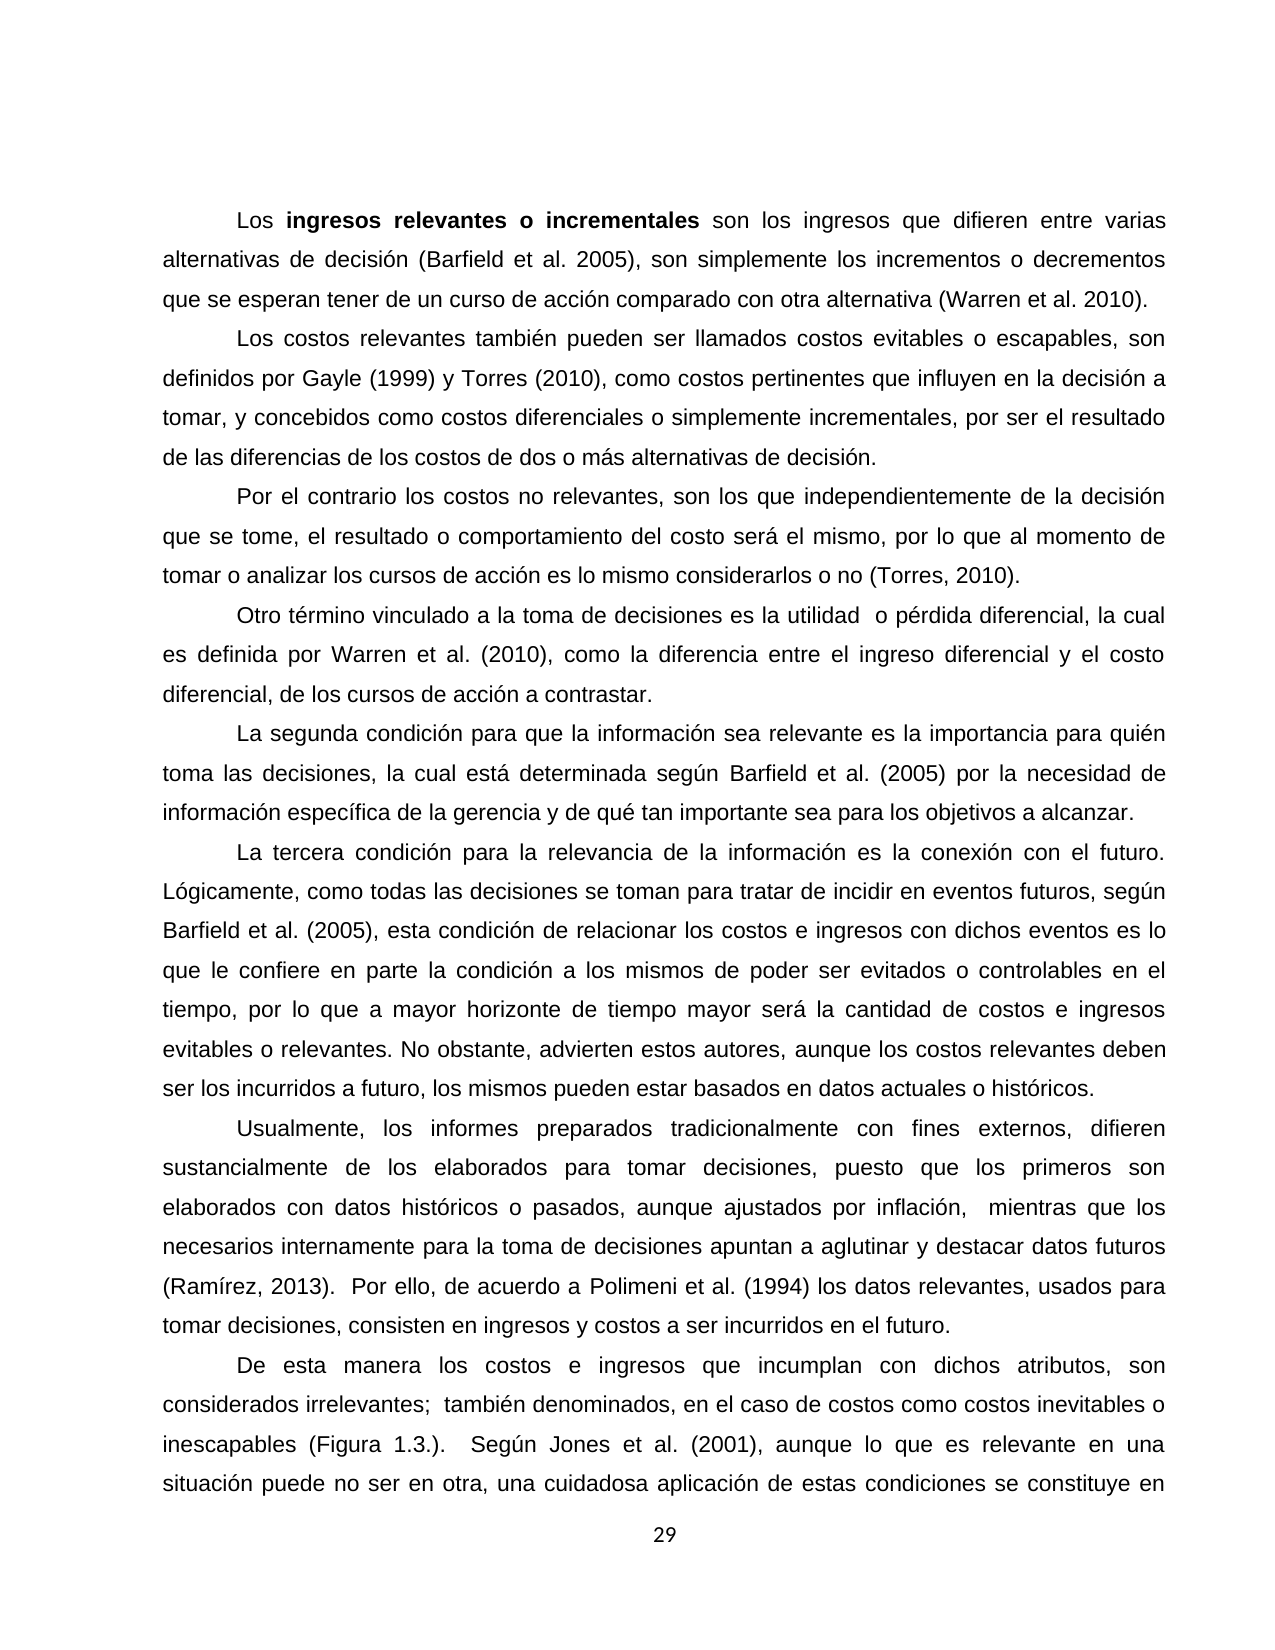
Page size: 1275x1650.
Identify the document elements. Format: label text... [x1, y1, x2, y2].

text Los ingresos relevantes o incrementales son los ingresos que difieren entre varias alternativas de decisión (Barfield et al. 2005), son simplemente los incrementos o decrementos que se esperan tener de un curso de acción comparado con otra alternativa (Warren et al. 2010). [162, 207, 1167, 312]
text Los costos relevantes también pueden ser llamados costos evitables o escapables, son definidos por Gayle (1999) y Torres (2010), como costos pertinentes que influyen en la decisión a tomar, y concebidos como costos diferenciales o simplemente incrementales, por ser el resultado de las diferencias de los costos de dos o más alternativas de decisión. [162, 325, 1167, 470]
text Usualmente, los informes preparados tradicionalmente con fines externos, difieren sustancialmente de los elaborados para tomar decisiones, puesto que los primeros son elaborados con datos históricos o pasados, aunque ajustados por inflación, mientras que los necesarios internamente para la toma de decisiones apuntan a aglutinar y destacar datos futuros (Ramírez, 2013). Por ello, de acuerdo a Polimeni et al. (1994) los datos relevantes, usados para tomar decisiones, consisten en ingresos y costos a ser incurridos en el futuro. [162, 1115, 1167, 1338]
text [162, 1352, 1167, 1496]
text La tercera condición para la relevancia de la información es la conexión con el futuro. Lógicamente, como todas las decisiones se toman para tratar de incidir en eventos futuros, según Barfield et al. (2005), esta condición de relacionar los costos e ingresos con dichos eventos es lo que le confiere en parte la condición a los mismos de poder ser evitados o controlables en el tiempo, por lo que a mayor horizonte de tiempo mayor será la cantidad de costos e ingresos evitables o relevantes. No obstante, advierten estos autores, aunque los costos relevantes deben ser los incurridos a futuro, los mismos pueden estar basados en datos actuales o históricos. [162, 838, 1167, 1102]
text La segunda condición para que la información sea relevante es la importancia para quién toma las decisiones, la cual está determinada según Barfield et al. (2005) por la necesidad de información específica de la gerencia y de qué tan importante sea para los objetivos a alcanzar. [162, 720, 1167, 825]
text Por el contrario los costos no relevantes, son los que independientemente de la decisión que se tome, el resultado o comportamiento del costo será el mismo, por lo que al momento de tomar o analizar los cursos de acción es lo mismo considerarlos o no (Torres, 2010). [162, 483, 1167, 588]
text Otro término vinculado a la toma de decisiones es la utilidad o pérdida diferencial, la cual es definida por Warren et al. (2010), como la diferencia entre el ingreso diferencial y el costo diferencial, de los cursos de acción a contrastar. [162, 602, 1167, 707]
